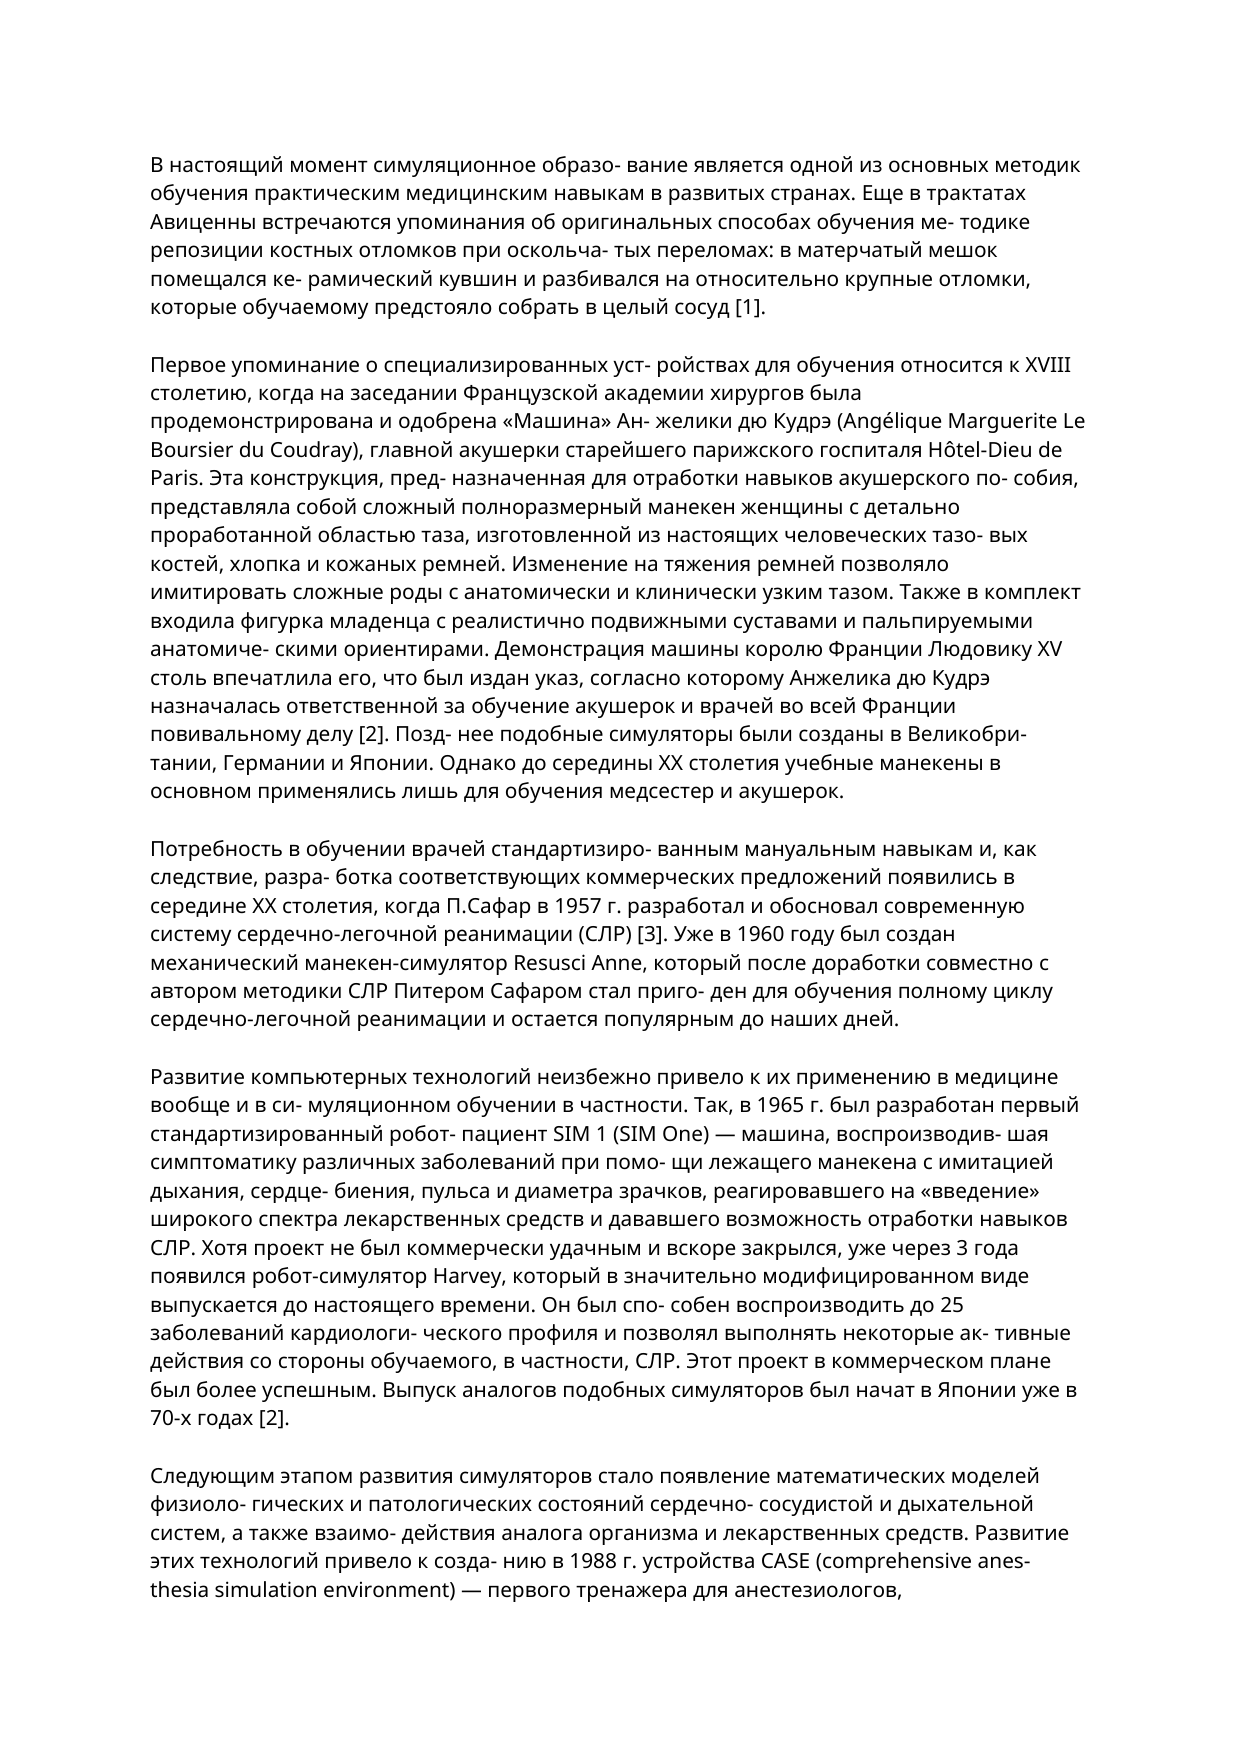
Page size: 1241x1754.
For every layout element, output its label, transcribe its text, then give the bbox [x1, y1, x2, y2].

text Первое упоминание о специализированных уст- ройствах для обучения относится к XVIII столетию, когда на заседании Французской академии хирургов была продемонстрирована и одобрена «Машина» Ан- желики дю Кудрэ (Angélique Marguerite Le Boursier du Coudray), главной акушерки старейшего парижского госпиталя Hôtel-Dieu de Paris. Эта конструкция, пред- назначенная для отработки навыков акушерского по- собия, представляла собой сложный полноразмерный манекен женщины с детально проработанной областью таза, изготовленной из настоящих человеческих тазо- вых костей, хлопка и кожаных ремней. Изменение на тяжения ремней позволяло имитировать сложные роды с анатомически и клинически узким тазом. Также в комплект входила фигурка младенца с реалистично подвижными суставами и пальпируемыми анатомиче- скими ориентирами. Демонстрация машины королю Франции Людовику XV столь впечатлила его, что был издан указ, согласно которому Анжелика дю Кудрэ назначалась ответственной за обучение акушерок и врачей во всей Франции повивальному делу [2]. Позд- нее подобные симуляторы были созданы в Великобри- тании, Германии и Японии. Однако до середины ХХ столетия учебные манекены в основном применялись лишь для обучения медсестер и акушерок. [150, 350, 1090, 805]
text В настоящий момент симуляционное образо- вание является одной из основных методик обучения практическим медицинским навыкам в развитых странах. Еще в трактатах Авиценны встречаются упоминания об оригинальных способах обучения ме- тодике репозиции костных отломков при оскольча- тых переломах: в матерчатый мешок помещался ке- рамический кувшин и разбивался на относительно крупные отломки, которые обучаемому предстояло собрать в целый сосуд [1]. [150, 150, 1090, 321]
text Потребность в обучении врачей стандартизиро- ванным мануальным навыкам и, как следствие, разра- ботка соответствующих коммерческих предложений появились в середине ХХ столетия, когда П.Сафар в 1957 г. разработал и обосновал современную систему сердечно-легочной реанимации (СЛР) [3]. Уже в 1960 году был создан механический манекен-симулятор Resusci Anne, который после доработки совместно с автором методики СЛР Питером Сафаром стал приго- ден для обучения полному циклу сердечно-легочной реанимации и остается популярным до наших дней. [150, 834, 1090, 1033]
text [150, 1461, 1090, 1603]
text Развитие компьютерных технологий неизбежно привело к их применению в медицине вообще и в си- муляционном обучении в частности. Так, в 1965 г. был разработан первый стандартизированный робот- пациент SIM 1 (SIM One) — машина, воспроизводив- шая симптоматику различных заболеваний при помо- щи лежащего манекена с имитацией дыхания, сердце- биения, пульса и диаметра зрачков, реагировавшего на «введение» широкого спектра лекарственных средств и дававшего возможность отработки навыков СЛР. Хотя проект не был коммерчески удачным и вскоре закрылся, уже через 3 года появился робот-симулятор Harvey, который в значительно модифицированном виде выпускается до настоящего времени. Он был спо- собен воспроизводить до 25 заболеваний кардиологи- ческого профиля и позволял выполнять некоторые ак- тивные действия со стороны обучаемого, в частности, СЛР. Этот проект в коммерческом плане был более успешным. Выпуск аналогов подобных симуляторов был начат в Японии уже в 70-х годах [2]. [150, 1062, 1090, 1432]
